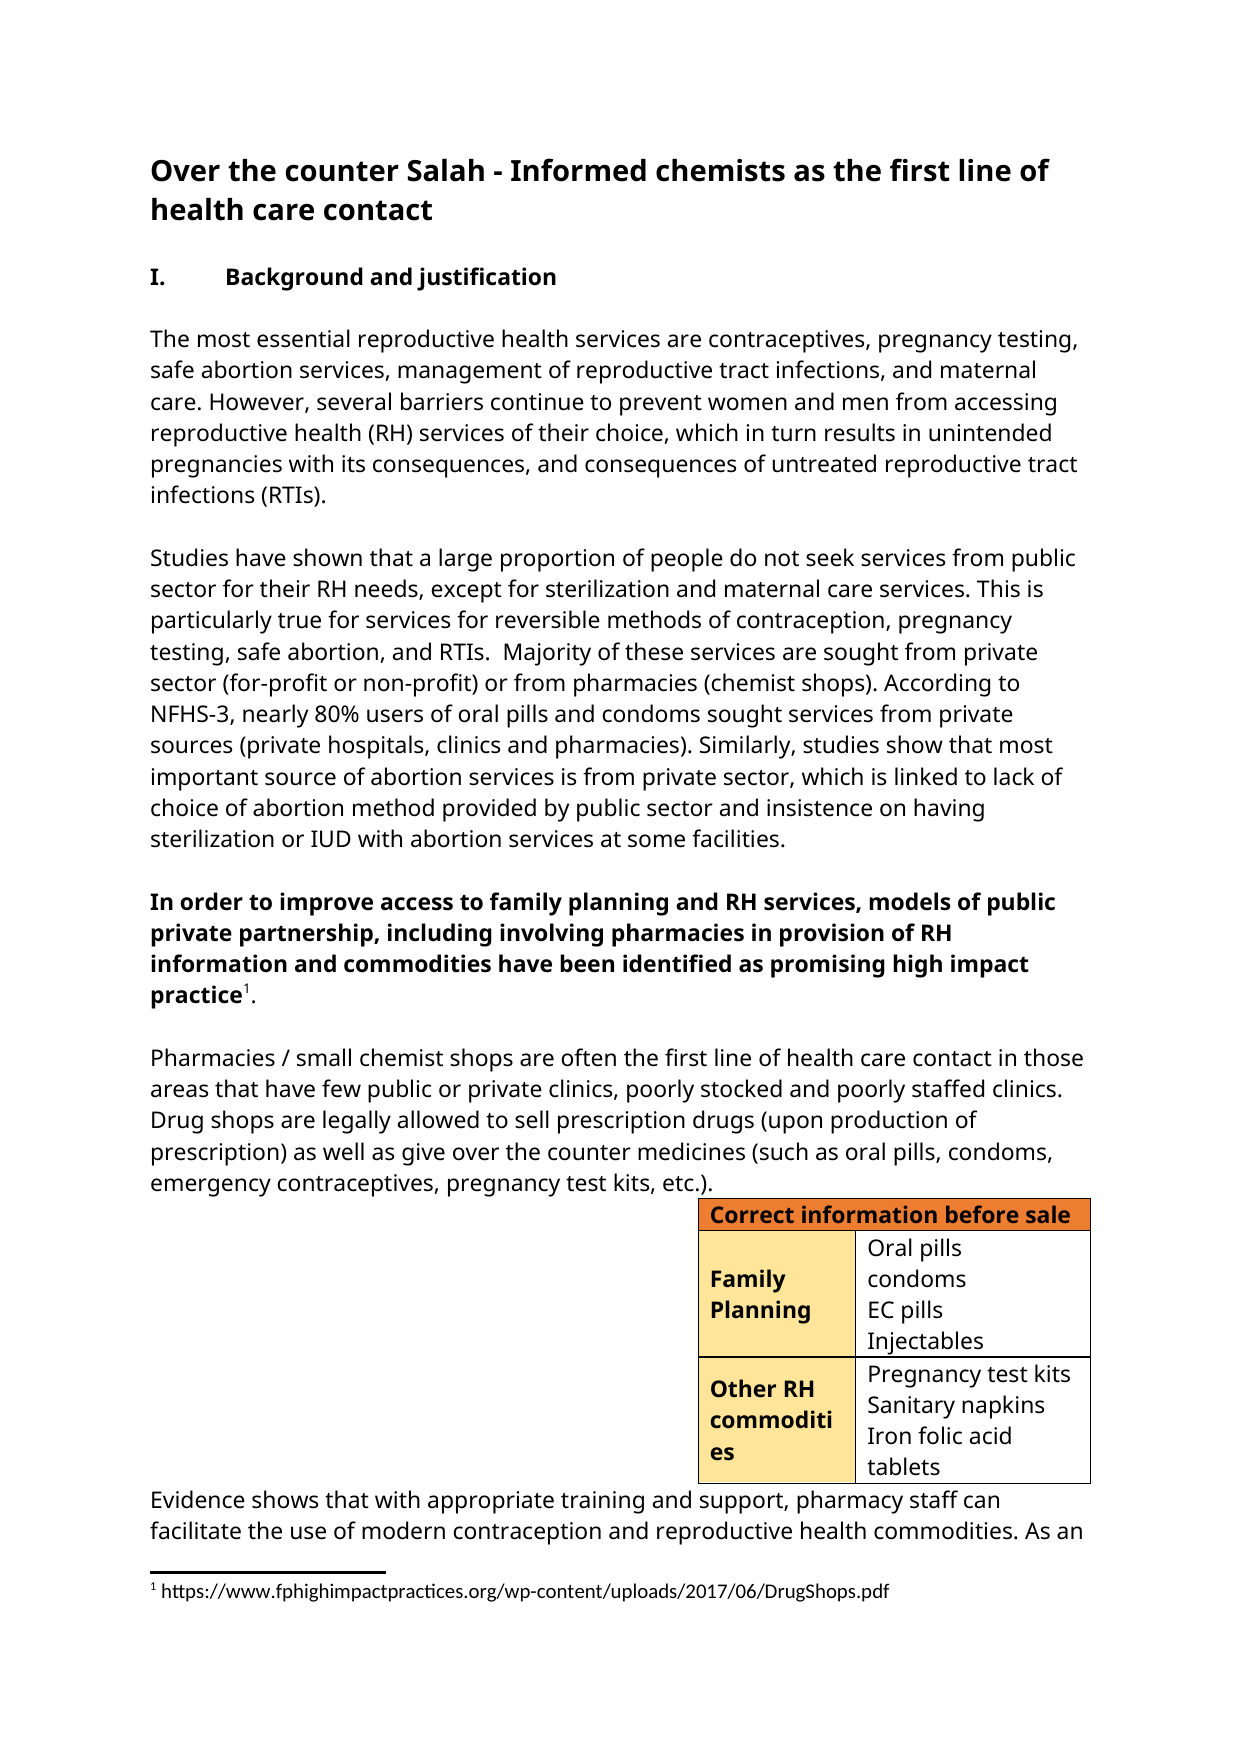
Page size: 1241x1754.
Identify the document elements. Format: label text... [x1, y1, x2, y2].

text In order to improve access to family planning and RH services, models of public private partnership, including involving pharmacies in provision of RH information and commodities have been identified as promising high impact practice. [150, 886, 1090, 1011]
table_cell Other RH commodities [699, 1358, 855, 1482]
table_cell Family Planning [699, 1231, 855, 1356]
text Studies have shown that a large proportion of people do not seek services from public sector for their RH needs, except for sterilization and maternal care services. This is particularly true for services for reversible methods of contraception, pregnancy testing, safe abortion, and RTIs. Majority of these services are sought from private sector (for-profit or non-profit) or from pharmacies (chemist shops). According to NFHS-3, nearly 80% users of oral pills and condoms sought services from private sources (private hospitals, clinics and pharmacies). Similarly, studies show that most important source of abortion services is from private sector, which is linked to lack of choice of abortion method provided by public sector and insistence on having sterilization or IUD with abortion services at some facilities. [150, 542, 1090, 854]
text Over the counter Salah - Informed chemists as the first line of health care contact [150, 150, 1090, 229]
list Background and justification [150, 261, 1090, 292]
text The most essential reproductive health services are contraceptives, pregnancy testing, safe abortion services, management of reproductive tract infections, and maternal care. However, several barriers continue to prevent women and men from accessing reproductive health (RH) services of their choice, which in turn results in unintended pregnancies with its consequences, and consequences of untreated reproductive tract infections (RTIs). [150, 323, 1090, 511]
table_cell Oral pills condoms EC pills Injectables [856, 1231, 1090, 1356]
table_header Correct information before sale [699, 1199, 1090, 1230]
text Pharmacies / small chemist shops are often the first line of health care contact in those areas that have few public or private clinics, poorly stocked and poorly staffed clinics. Drug shops are legally allowed to sell prescription drugs (upon production of prescription) as well as give over the counter medicines (such as oral pills, condoms, emergency contraceptives, pregnancy test kits, etc.). [150, 1042, 1090, 1198]
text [150, 1483, 1090, 1546]
table_cell Pregnancy test kits Sanitary napkins Iron folic acid tablets [856, 1358, 1090, 1482]
